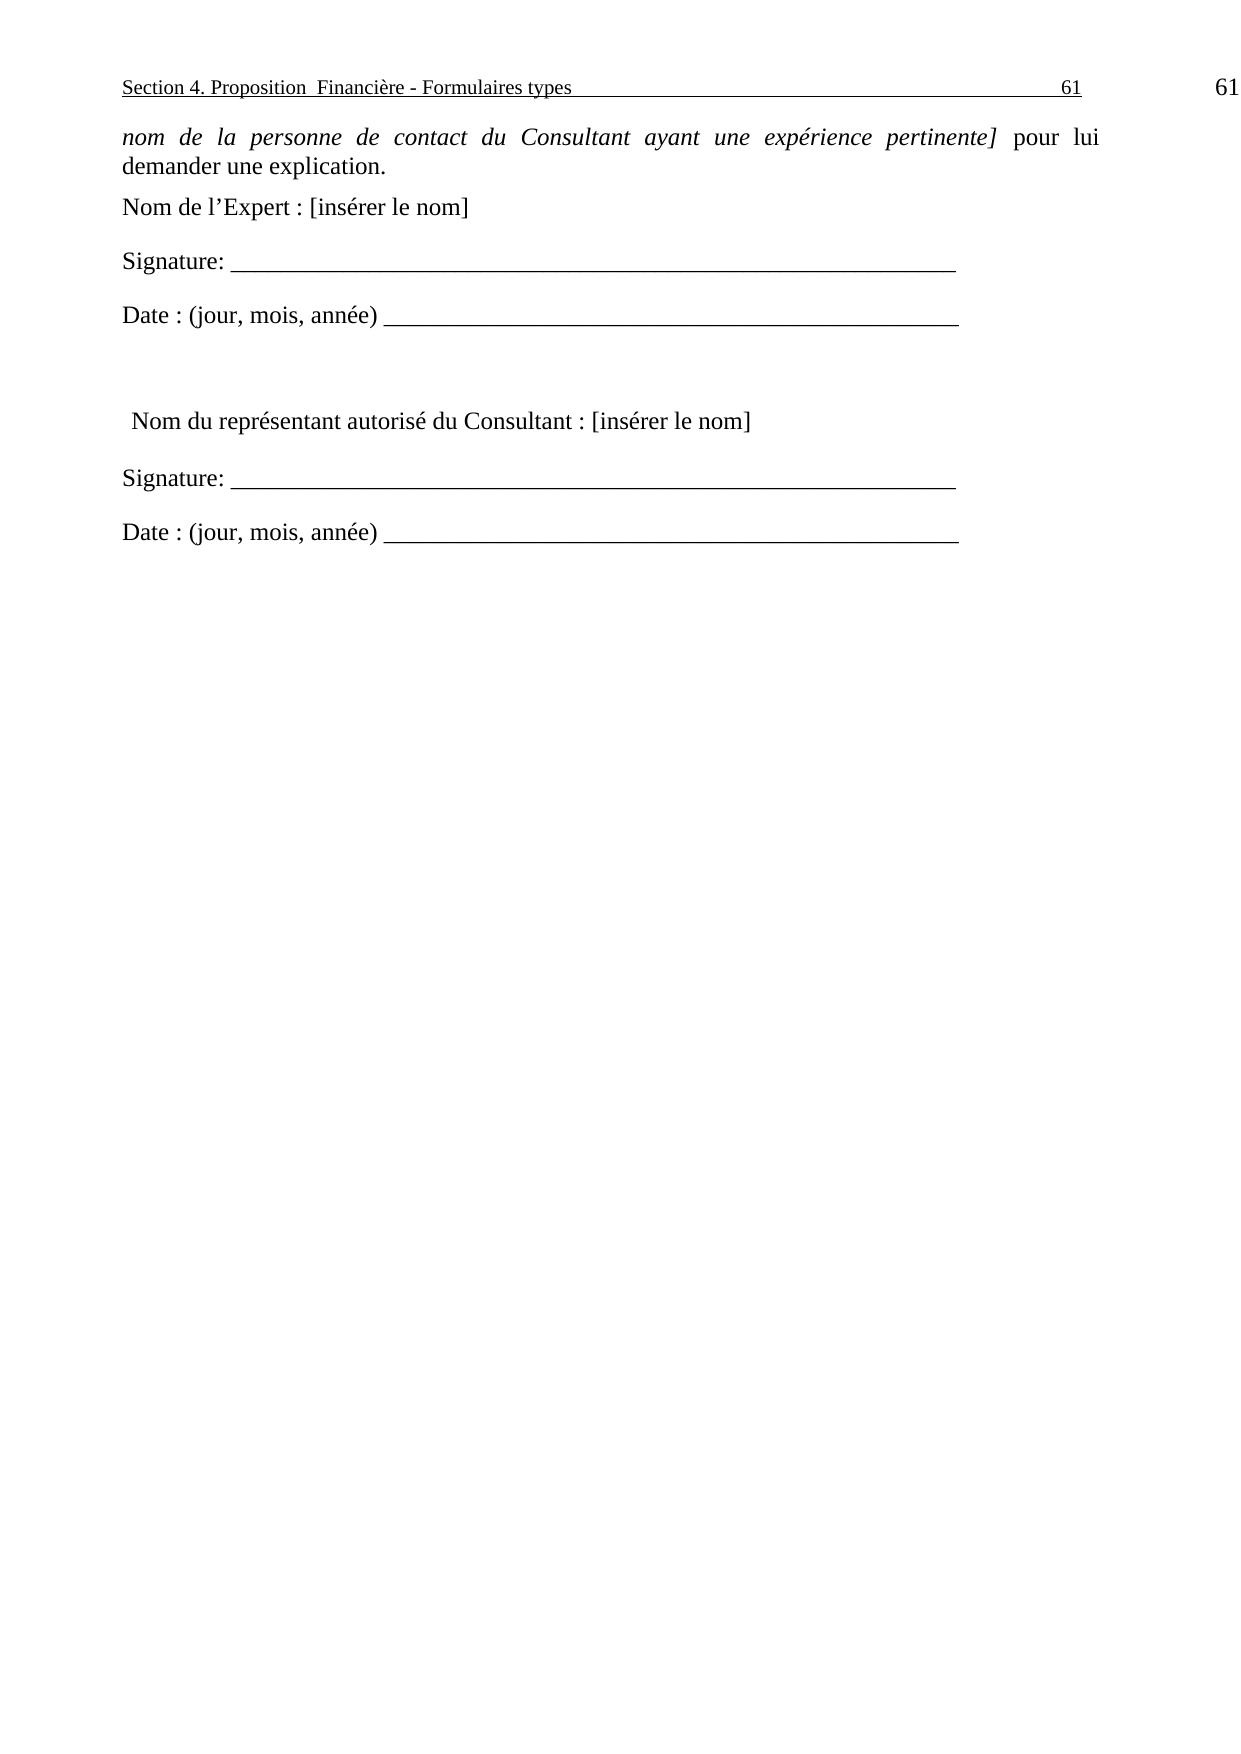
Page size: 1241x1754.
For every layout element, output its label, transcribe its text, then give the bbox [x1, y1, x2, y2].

text Signature: __________________________________________________________ [122, 246, 1099, 275]
text Date : (jour, mois, année) ______________________________________________ [122, 300, 1099, 328]
text Signature: __________________________________________________________ [122, 463, 1099, 492]
text Nom du représentant autorisé du Consultant : [insérer le nom] [122, 395, 1099, 438]
text Nom de l’Expert : [insérer le nom] [122, 192, 1099, 221]
text Date : (jour, mois, année) ______________________________________________ [122, 517, 1099, 545]
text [122, 122, 1099, 180]
